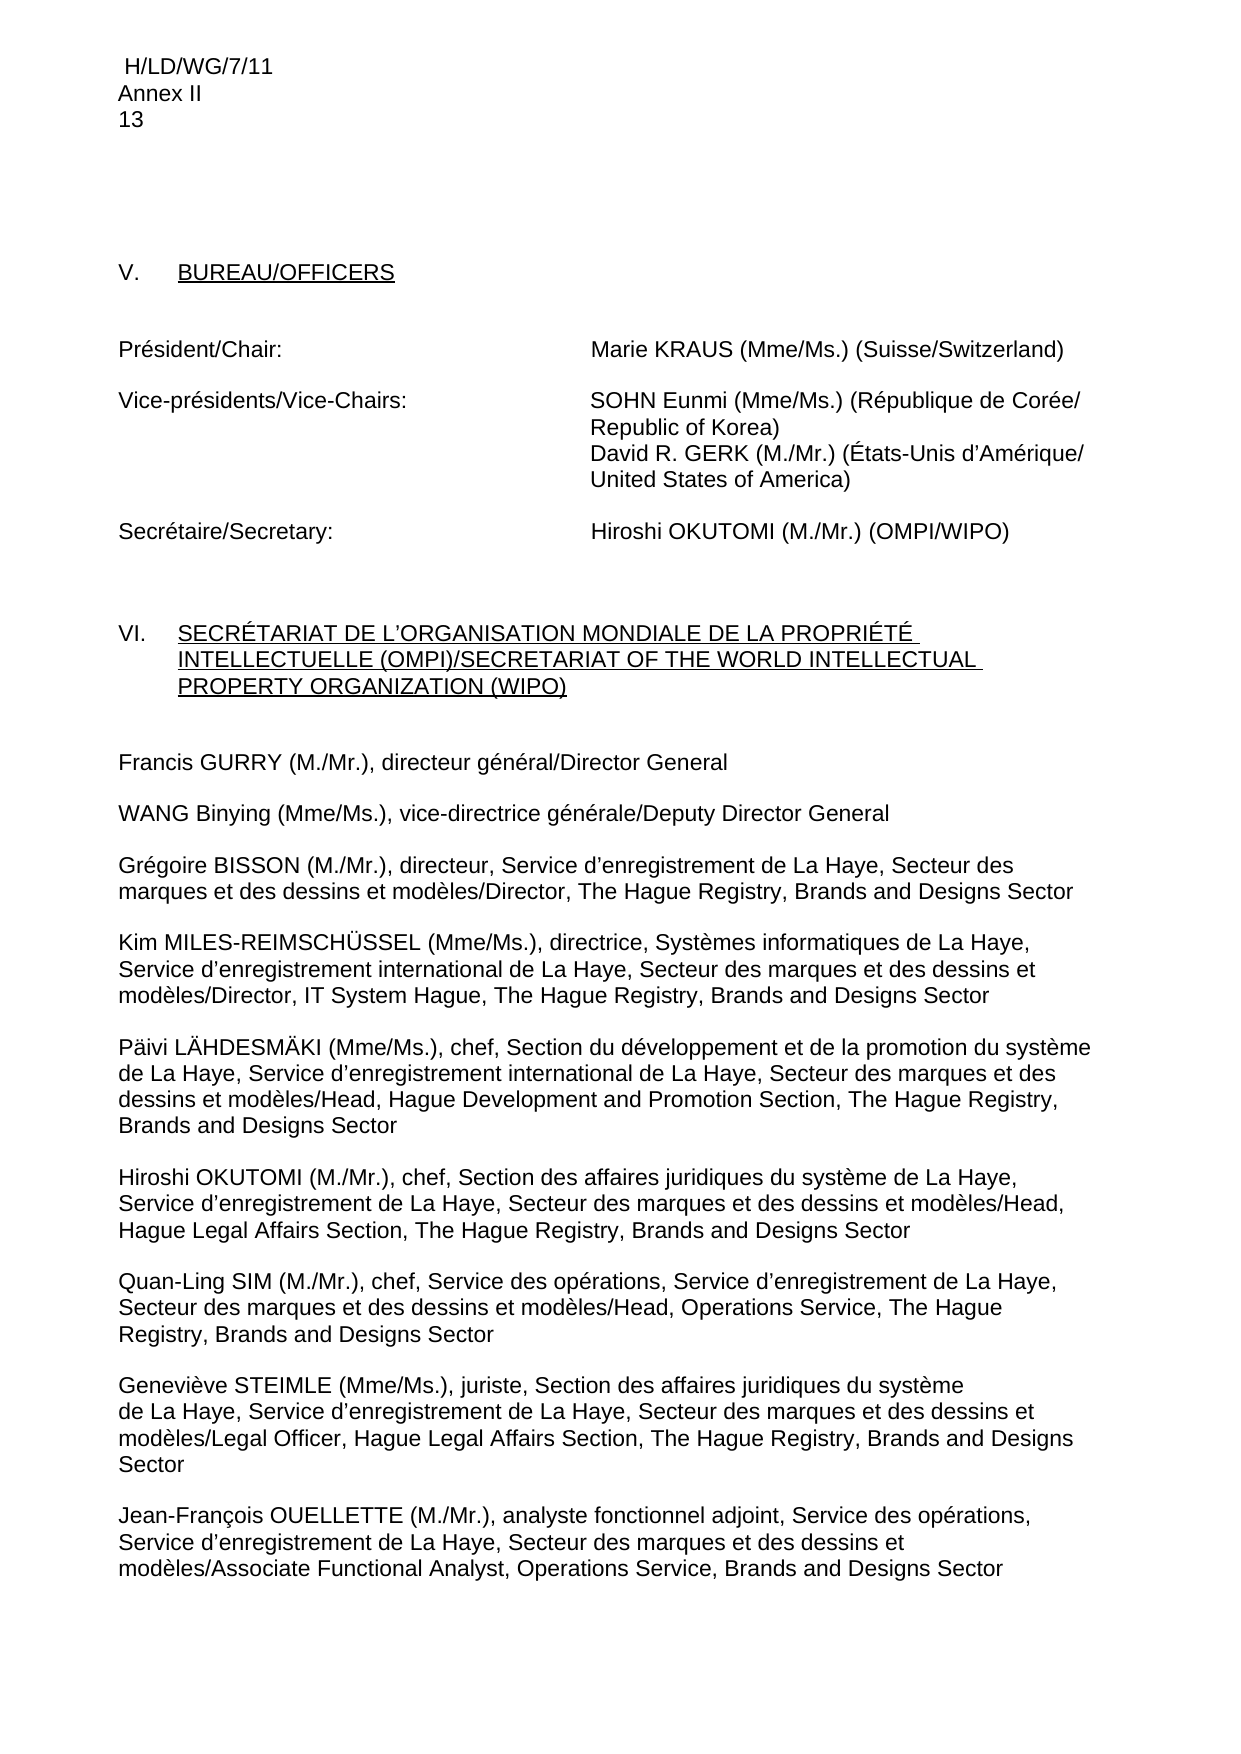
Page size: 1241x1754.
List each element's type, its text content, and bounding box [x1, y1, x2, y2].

text Secrétaire/Secretary: Hiroshi OKUTOMI (M./Mr.) (OMPI/WIPO) [118, 518, 1092, 545]
text Hiroshi OKUTOMI (M./Mr.), chef, Section des affaires juridiques du système de La Haye, Service d’enregistrement de La Haye, Secteur des marques et des dessins et modèles/Head, Hague Legal Affairs Section, The Hague Registry, Brands and Designs Sector [118, 1164, 1092, 1243]
text Päivi LÄHDESMÄKI (Mme/Ms.), chef, Section du développement et de la promotion du système de La Haye, Service d’enregistrement international de La Haye, Secteur des marques et des dessins et modèles/Head, Hague Development and Promotion Section, The Hague Registry, Brands and Designs Sector [118, 1033, 1092, 1139]
text Grégoire BISSON (M./Mr.), directeur, Service d’enregistrement de La Haye, Secteur des marques et des dessins et modèles/Director, The Hague Registry, Brands and Designs Sector [118, 852, 1092, 904]
text WANG Binying (Mme/Ms.), vice-directrice générale/Deputy Director General [118, 800, 1092, 827]
text V. BUREAU/OFFICERS [118, 258, 1092, 285]
text Jean-François OUELLETTE (M./Mr.), analyste fonctionnel adjoint, Service des opérations, Service d’enregistrement de La Haye, Secteur des marques et des dessins et modèles/Associate Functional Analyst, Operations Service, Brands and Designs Sector [118, 1502, 1092, 1581]
text Quan-Ling SIM (M./Mr.), chef, Service des opérations, Service d’enregistrement de La Haye, Secteur des marques et des dessins et modèles/Head, Operations Service, The Hague Registry, Brands and Designs Sector [118, 1268, 1092, 1347]
text Vice-présidents/Vice-Chairs: SOHN Eunmi (Mme/Ms.) (République de Corée/ Republic of Korea) David R. GERK (M./Mr.) (États-Unis d’Amérique/ United States of America) [118, 387, 1092, 493]
text Geneviève STEIMLE (Mme/Ms.), juriste, Section des affaires juridiques du système de La Haye, Service d’enregistrement de La Haye, Secteur des marques et des dessins et modèles/Legal Officer, Hague Legal Affairs Section, The Hague Registry, Brands and Designs Sector [118, 1372, 1092, 1477]
text Francis GURRY (M./Mr.), directeur général/Director General [118, 749, 1092, 775]
text Président/Chair: Marie KRAUS (Mme/Ms.) (Suisse/Switzerland) [118, 335, 1092, 362]
text VI. SECRÉTARIAT DE L’ORGANISATION MONDIALE DE LA PROPRIÉTÉ INTELLECTUELLE (OMPI)/SECRETARIAT OF THE WORLD INTELLECTUAL PROPERTY ORGANIZATION (WIPO) [118, 620, 1092, 699]
text Kim MILES-REIMSCHÜSSEL (Mme/Ms.), directrice, Systèmes informatiques de La Haye, Service d’enregistrement international de La Haye, Secteur des marques et des dessins et modèles/Director, IT System Hague, The Hague Registry, Brands and Designs Sector [118, 929, 1092, 1008]
